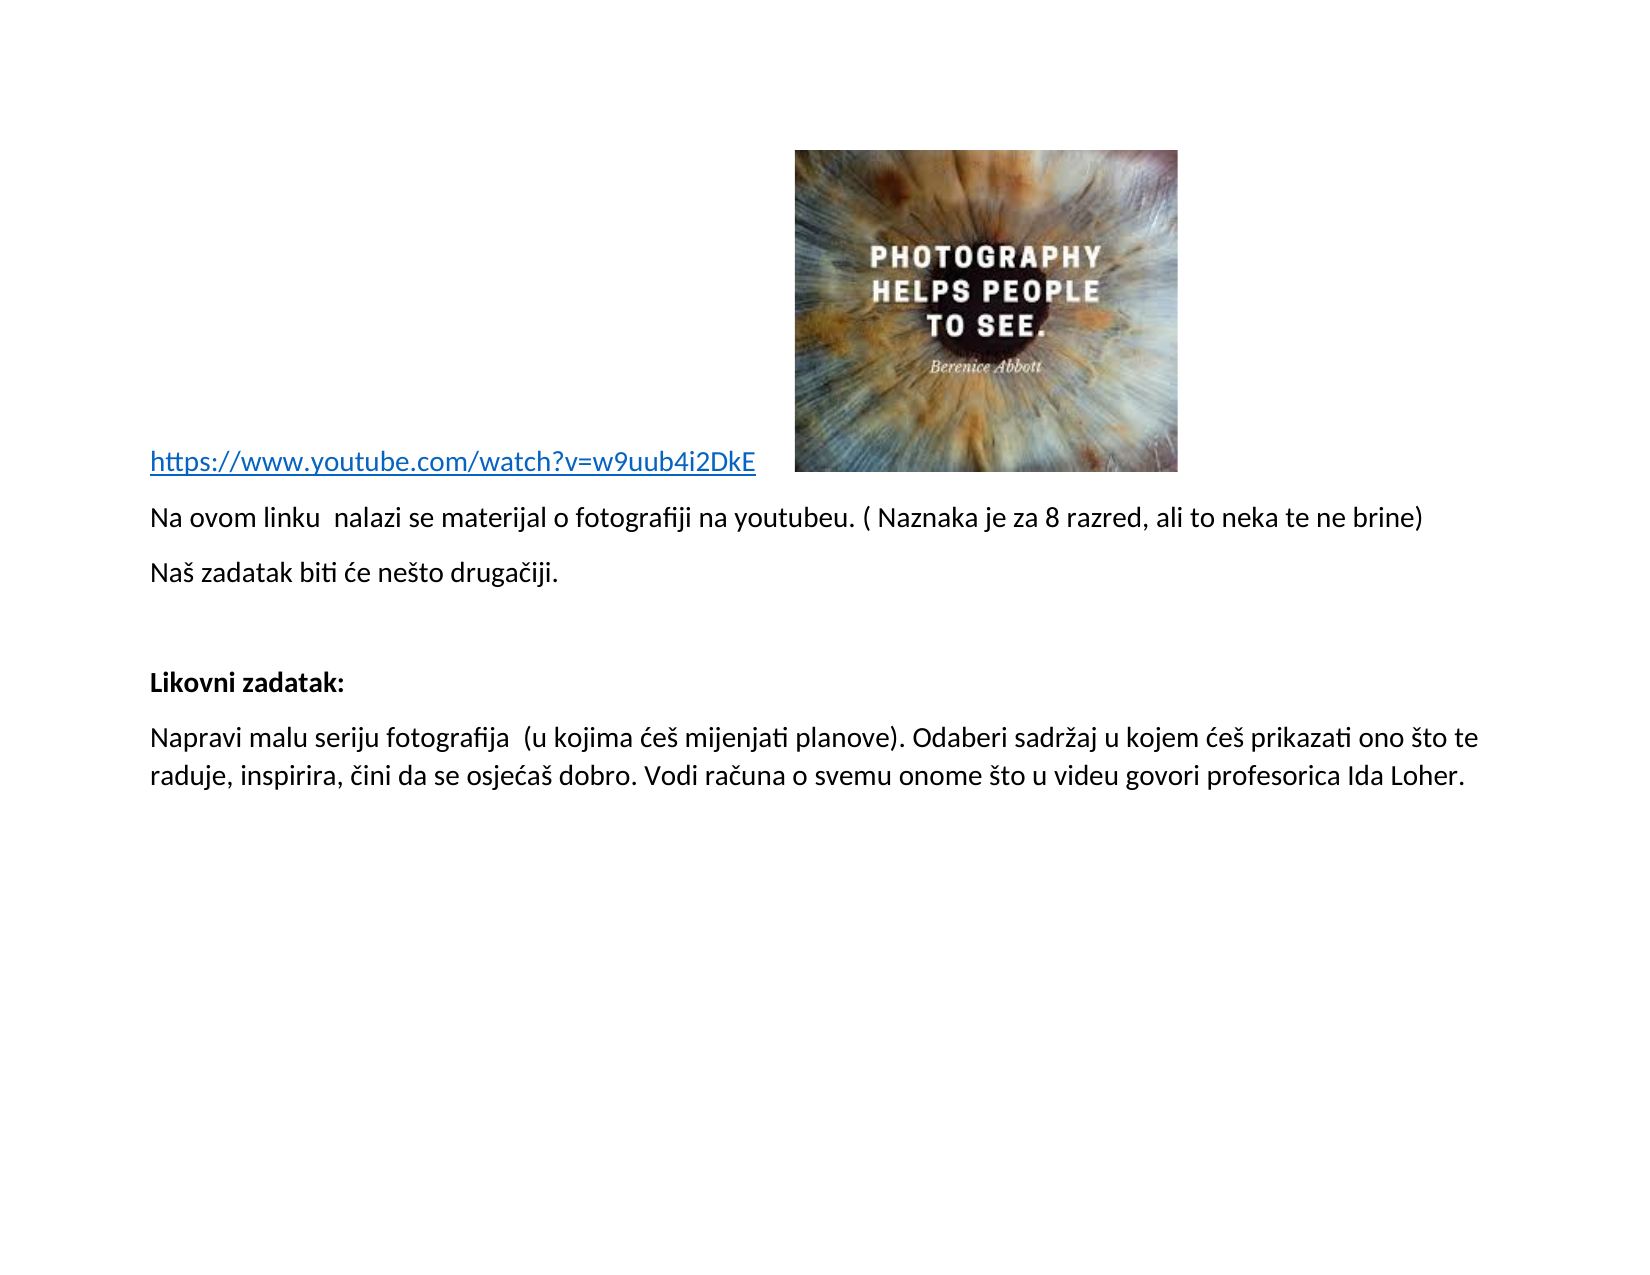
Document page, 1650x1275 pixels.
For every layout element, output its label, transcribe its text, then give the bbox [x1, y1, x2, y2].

text Na ovom linku nalazi se materijal o fotografiji na youtubeu. ( Naznaka je za 8 razred, ali to neka te ne brine) [150, 499, 1500, 534]
text https://www.youtube.com/watch?v=w9uub4i2DkE [150, 150, 1500, 479]
text Napravi malu seriju fotografija (u kojima ćeš mijenjati planove). Odaberi sadržaj u kojem ćeš prikazati ono što te raduje, inspirira, čini da se osjećaš dobro. Vodi računa o svemu onome što u videu govori profesorica Ida Loher. [150, 719, 1500, 793]
text Likovni zadatak: [150, 664, 1500, 699]
text Naš zadatak biti će nešto drugačiji. [150, 554, 1500, 589]
